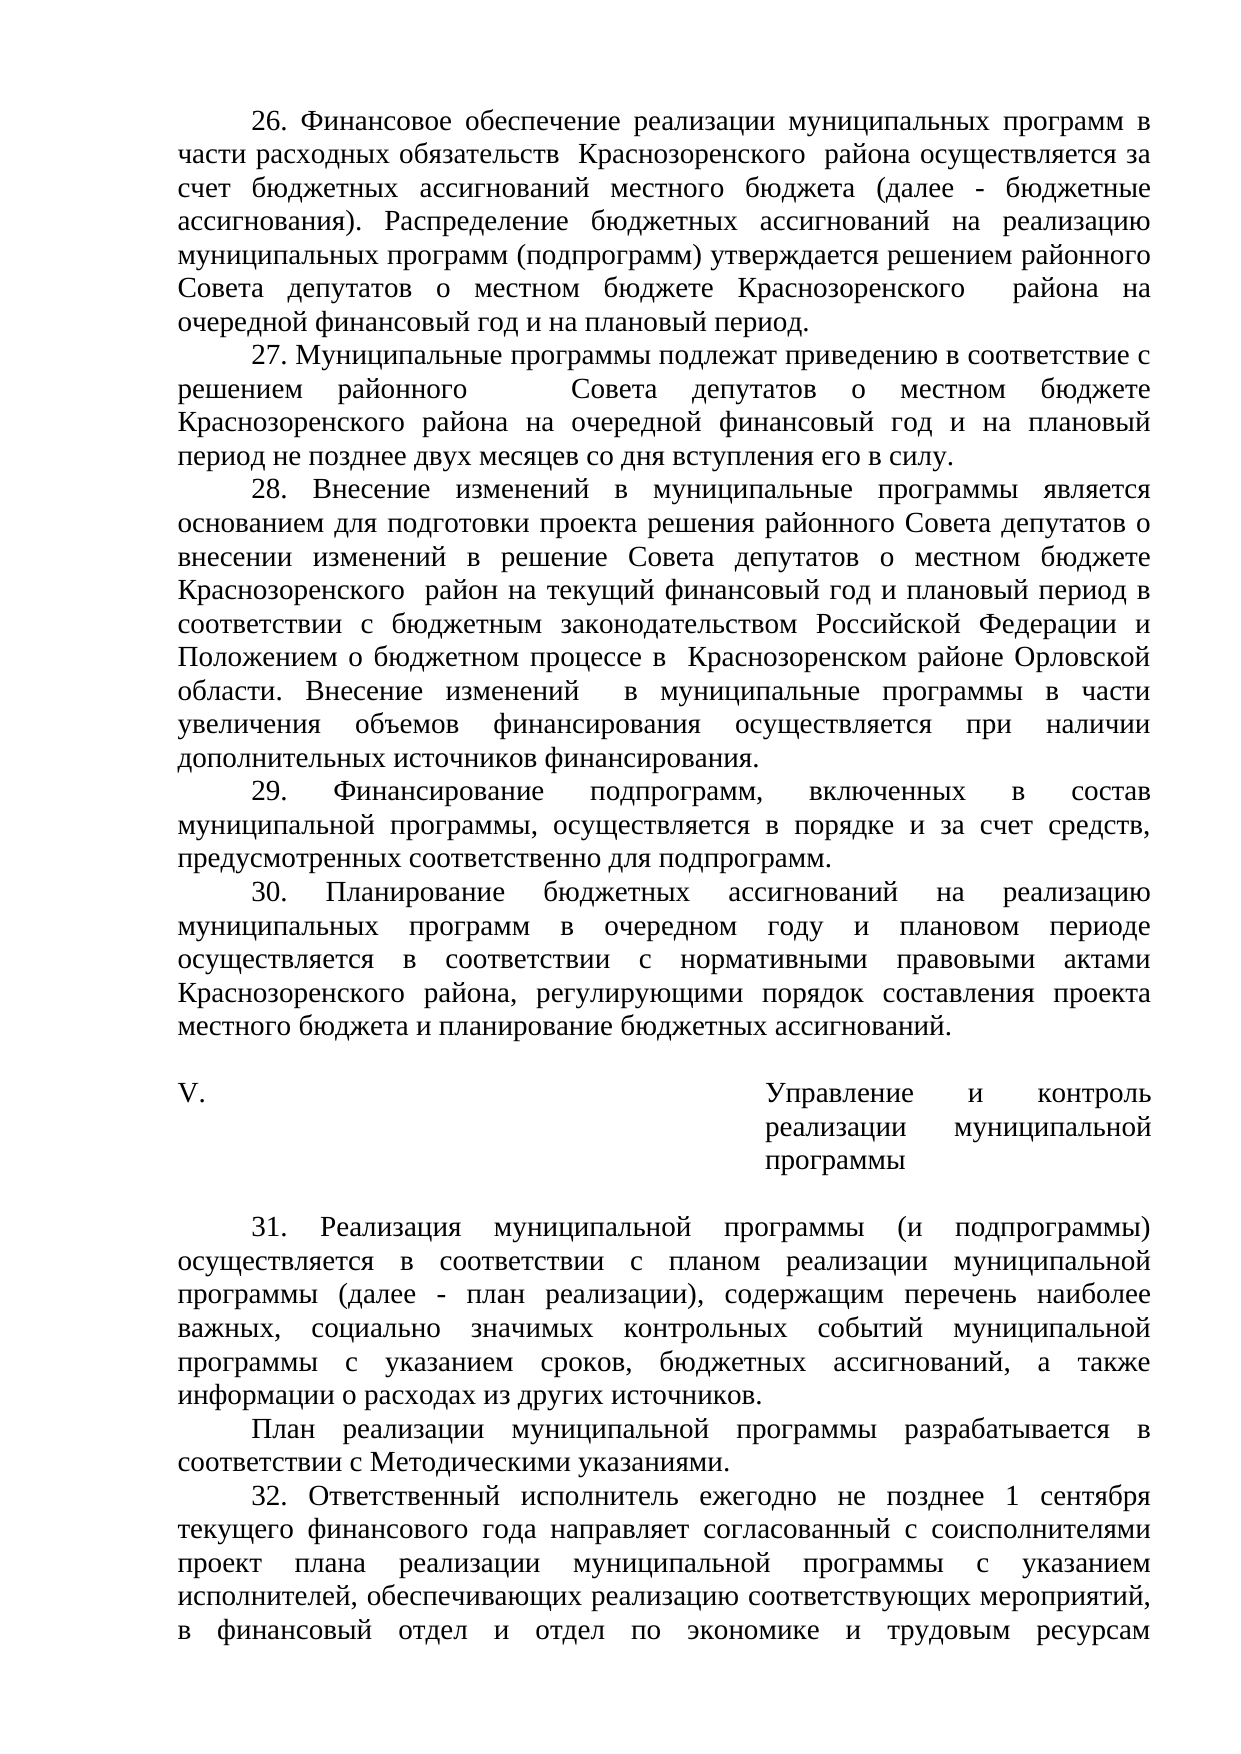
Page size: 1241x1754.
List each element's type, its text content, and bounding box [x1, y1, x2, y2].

text План реализации муниципальной программы разрабатывается в соответствии с Методическими указаниями. [177, 1411, 1152, 1478]
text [177, 1478, 1152, 1646]
text 27. Муниципальные программы подлежат приведению в соответствие с решением районного Совета депутатов о местном бюджете Краснозоренского района на очередной финансовый год и на плановый период не позднее двух месяцев со дня вступления его в силу. [177, 337, 1152, 472]
list Управление и контроль реализации муниципальной программы [177, 1075, 1152, 1176]
text 30. Планирование бюджетных ассигнований на реализацию муниципальных программ в очередном году и плановом периоде осуществляется в соответствии с нормативными правовыми актами Краснозоренского района, регулирующими порядок составления проекта местного бюджета и планирование бюджетных ассигнований. [177, 874, 1152, 1042]
text 28. Внесение изменений в муниципальные программы является основанием для подготовки проекта решения районного Совета депутатов о внесении изменений в решение Совета депутатов о местном бюджете Краснозоренского район на текущий финансовый год и плановый период в соответствии с бюджетным законодательством Российской Федерации и Положением о бюджетном процессе в Краснозоренском районе Орловской области. Внесение изменений в муниципальные программы в части увеличения объемов финансирования осуществляется при наличии дополнительных источников финансирования. [177, 472, 1152, 773]
text 29. Финансирование подпрограмм, включенных в состав муниципальной программы, осуществляется в порядке и за счет средств, предусмотренных соответственно для подпрограмм. [177, 773, 1152, 874]
text 31. Реализация муниципальной программы (и подпрограммы) осуществляется в соответствии с планом реализации муниципальной программы (далее - план реализации), содержащим перечень наиболее важных, социально значимых контрольных событий муниципальной программы с указанием сроков, бюджетных ассигнований, а также информации о расходах из других источников. [177, 1209, 1152, 1411]
text 26. Финансовое обеспечение реализации муниципальных программ в части расходных обязательств Краснозоренского района осуществляется за счет бюджетных ассигнований местного бюджета (далее - бюджетные ассигнования). Распределение бюджетных ассигнований на реализацию муниципальных программ (подпрограмм) утверждается решением районного Совета депутатов о местном бюджете Краснозоренского района на очередной финансовый год и на плановый период. [177, 103, 1152, 337]
